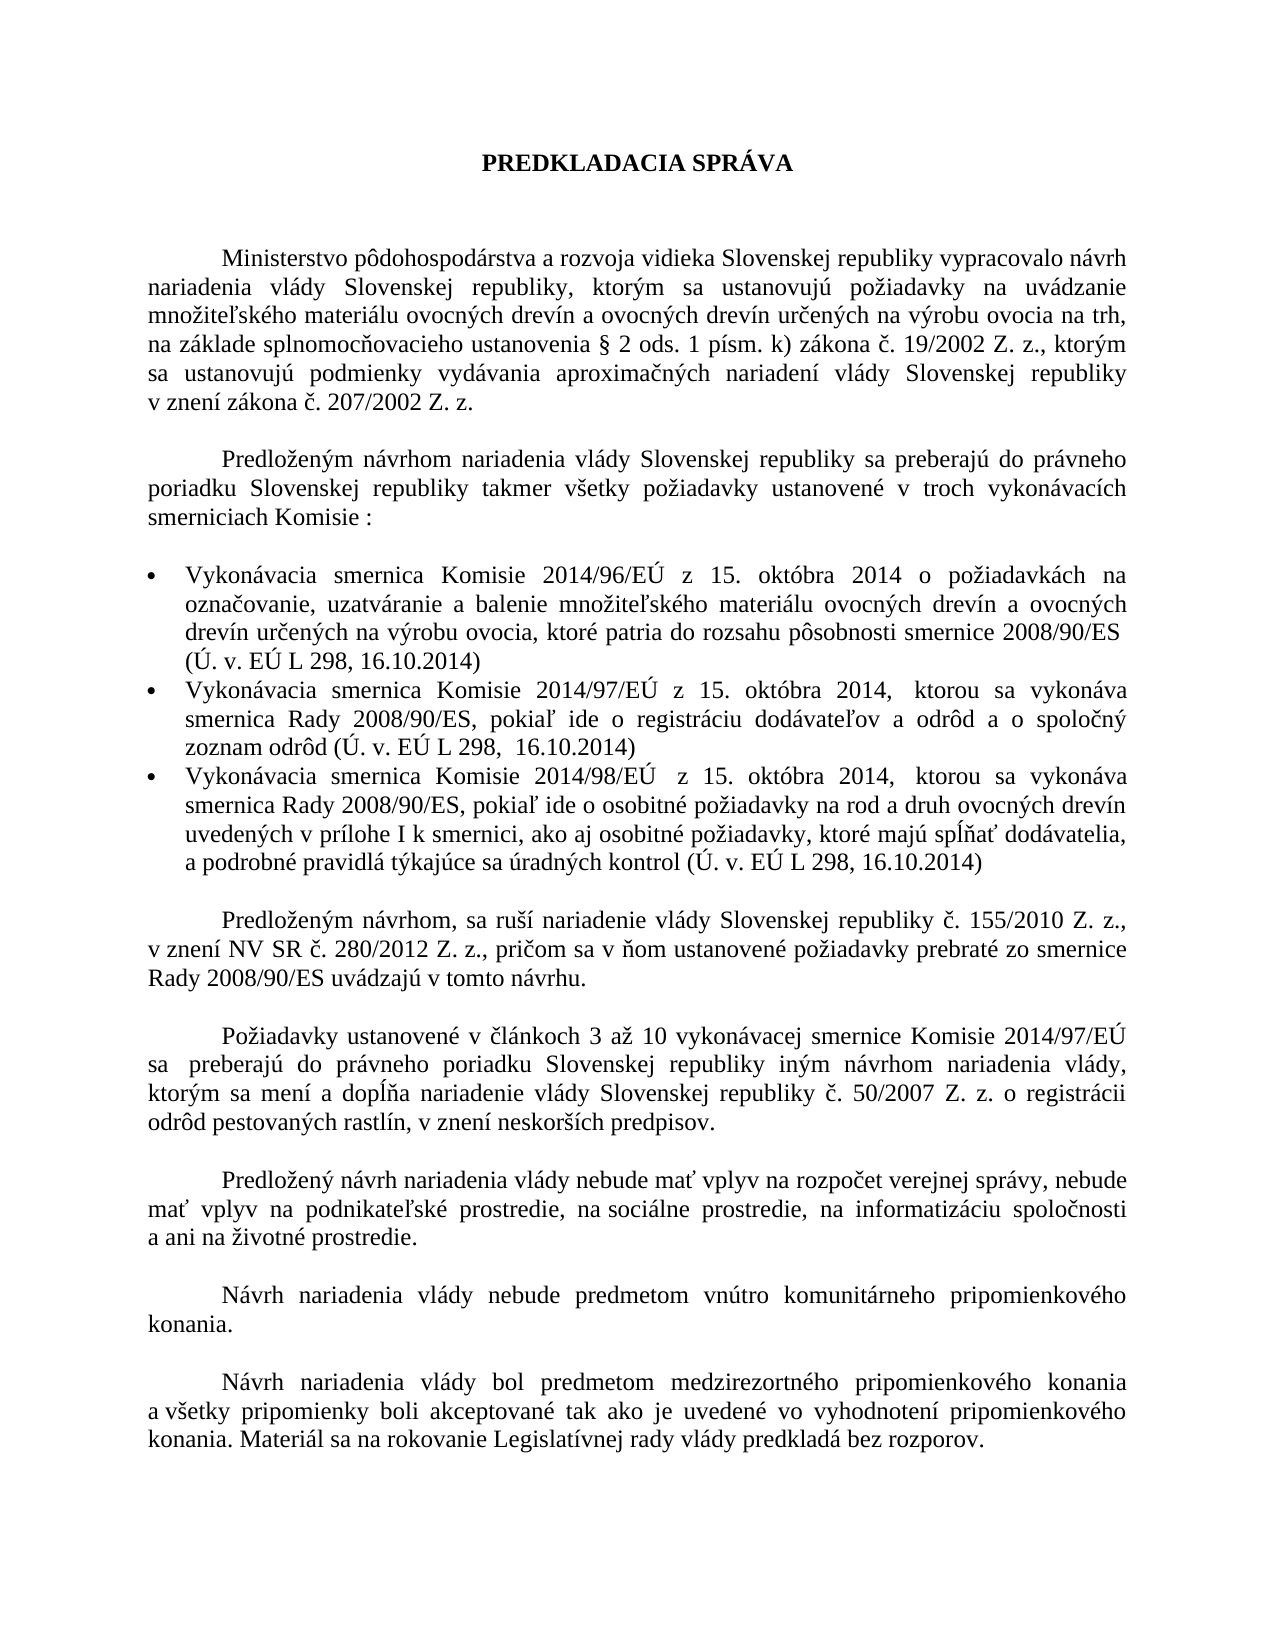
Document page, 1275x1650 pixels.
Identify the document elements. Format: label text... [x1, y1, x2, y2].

text Predloženým návrhom nariadenia vlády Slovenskej republiky sa preberajú do právneho poriadku Slovenskej republiky takmer všetky požiadavky ustanovené v troch vykonávacích smerniciach Komisie : [148, 444, 1127, 531]
text Predloženým návrhom, sa ruší nariadenie vlády Slovenskej republiky č. 155/2010 Z. z., v znení NV SR č. 280/2012 Z. z., pričom sa v ňom ustanovené požiadavky prebraté zo smernice Rady 2008/90/ES uvádzajú v tomto návrhu. [148, 905, 1127, 992]
text Návrh nariadenia vlády bol predmetom medzirezortného pripomienkového konania a všetky pripomienky boli akceptované tak ako je uvedené vo vyhodnotení pripomienkového konania. Materiál sa na rokovanie Legislatívnej rady vlády predkladá bez rozporov. [148, 1367, 1127, 1453]
list Vykonávacia smernica Komisie 2014/96/EÚ z 15. októbra 2014 o požiadavkách na označovanie, uzatváranie a balenie množiteľského materiálu ovocných drevín a ovocných drevín určených na výrobu ovocia, ktoré patria do rozsahu pôsobnosti smernice 2008/90/ES (Ú. v. EÚ L 298, 16.10.2014) [148, 560, 1127, 675]
text PREDKLADACIA SPRÁVA [148, 148, 1127, 176]
text Ministerstvo pôdohospodárstva a rozvoja vidieka Slovenskej republiky vypracovalo návrh nariadenia vlády Slovenskej republiky, ktorým sa ustanovujú požiadavky na uvádzanie množiteľského materiálu ovocných drevín a ovocných drevín určených na výrobu ovocia na trh, na základe splnomocňovacieho ustanovenia § 2 ods. 1 písm. k) zákona č. 19/2002 Z. z., ktorým sa ustanovujú podmienky vydávania aproximačných nariadení vlády Slovenskej republiky v znení zákona č. 207/2002 Z. z. [148, 243, 1127, 415]
text Predložený návrh nariadenia vlády nebude mať vplyv na rozpočet verejnej správy, nebude mať vplyv na podnikateľské prostredie, na sociálne prostredie, na informatizáciu spoločnosti a ani na životné prostredie. [148, 1165, 1127, 1251]
list Vykonávacia smernica Komisie 2014/97/EÚ z 15. októbra 2014, ktorou sa vykonáva smernica Rady 2008/90/ES, pokiaľ ide o registráciu dodávateľov a odrôd a o spoločný zoznam odrôd (Ú. v. EÚ L 298, 16.10.2014) [148, 675, 1127, 761]
list Vykonávacia smernica Komisie 2014/98/EÚ z 15. októbra 2014, ktorou sa vykonáva smernica Rady 2008/90/ES, pokiaľ ide o osobitné požiadavky na rod a druh ovocných drevín uvedených v prílohe I k smernici, ako aj osobitné požiadavky, ktoré majú spĺňať dodávatelia, a podrobné pravidlá týkajúce sa úradných kontrol (Ú. v. EÚ L 298, 16.10.2014) [148, 761, 1127, 876]
text Požiadavky ustanovené v článkoch 3 až 10 vykonávacej smernice Komisie 2014/97/EÚ sa preberajú do právneho poriadku Slovenskej republiky iným návrhom nariadenia vlády, ktorým sa mení a dopĺňa nariadenie vlády Slovenskej republiky č. 50/2007 Z. z. o registrácii odrôd pestovaných rastlín, v znení neskorších predpisov. [148, 1021, 1127, 1136]
text Návrh nariadenia vlády nebude predmetom vnútro komunitárneho pripomienkového konania. [148, 1280, 1127, 1338]
